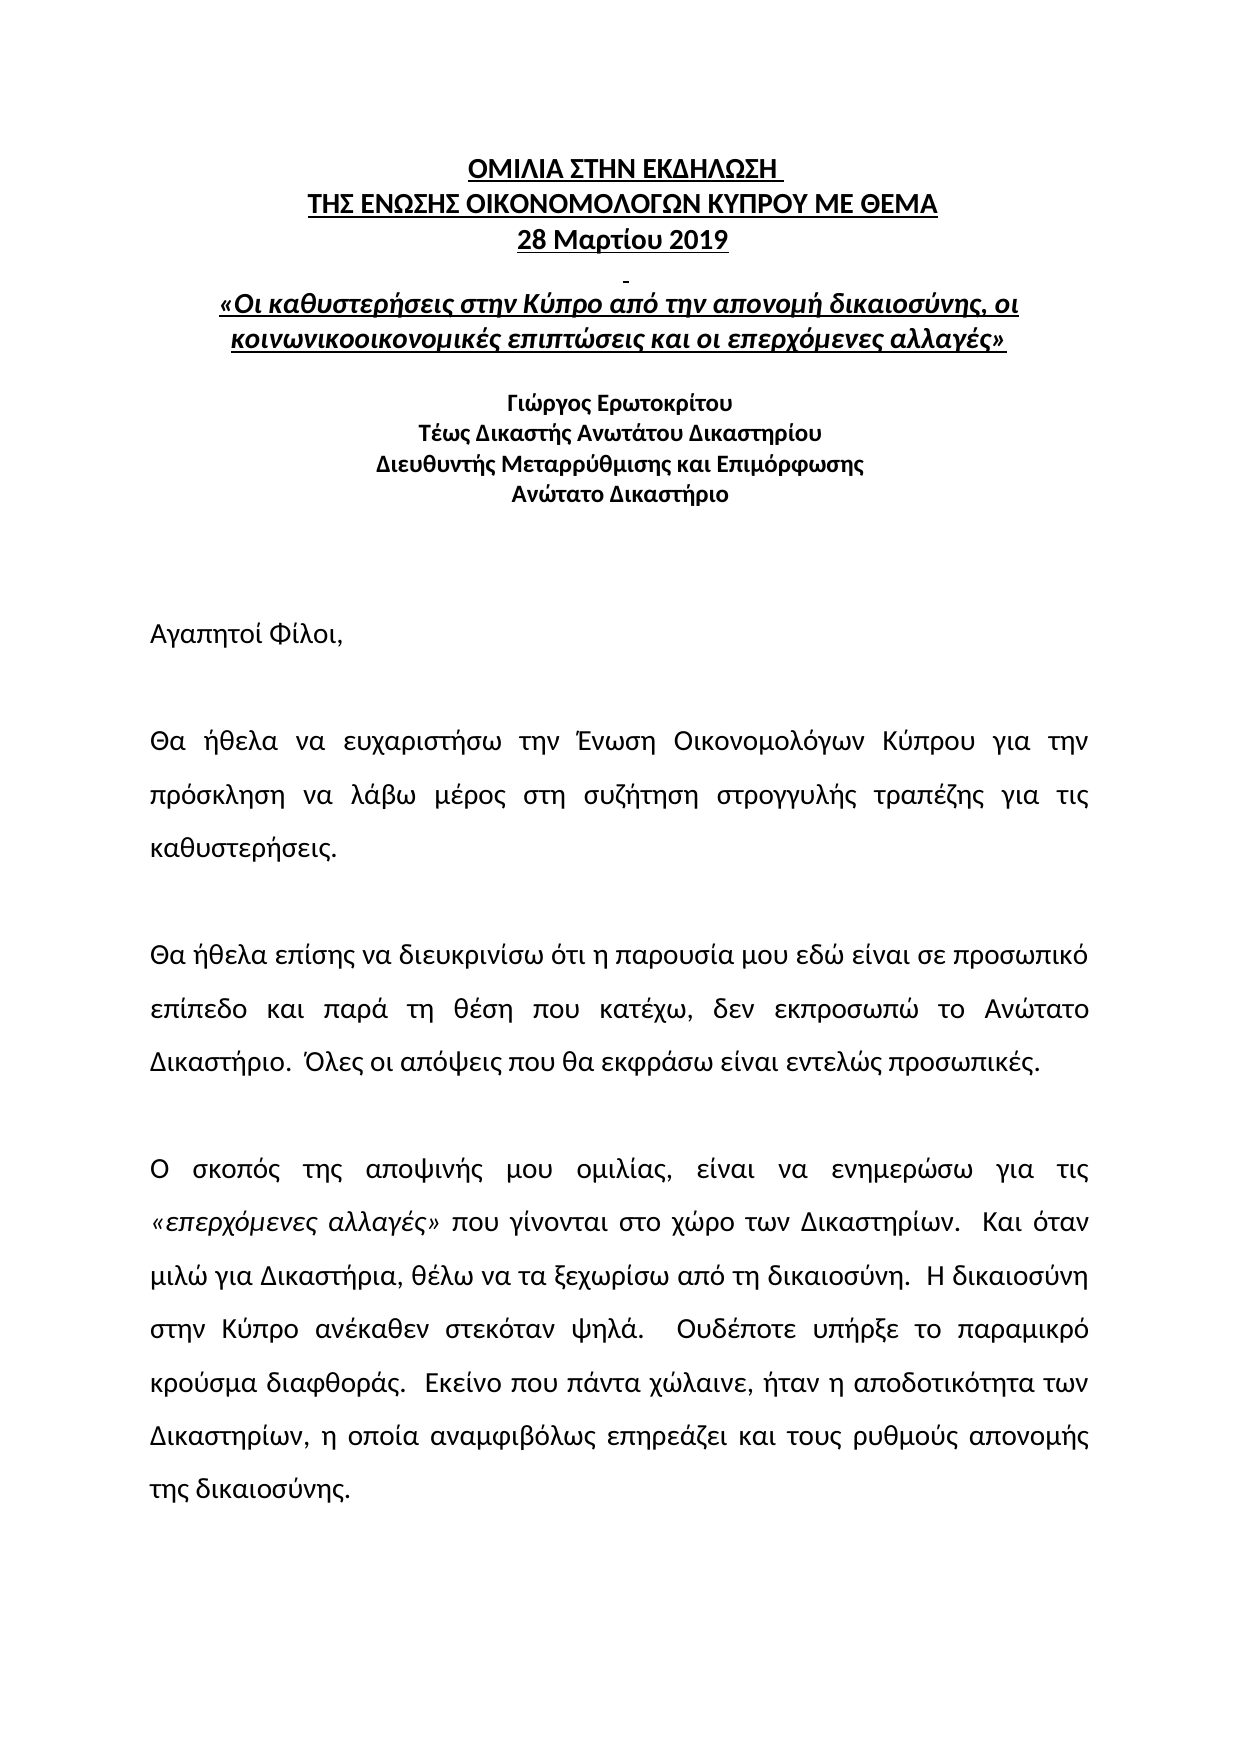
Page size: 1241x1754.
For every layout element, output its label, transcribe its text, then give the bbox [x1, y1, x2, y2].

text Διευθυντής Μεταρρύθμισης και Επιμόρφωσης [150, 448, 1090, 478]
text Τέως Δικαστής Ανωτάτου Δικαστηρίου [150, 417, 1090, 448]
text Ο σκοπός της αποψινής μου ομιλίας, είναι να ενημερώσω για τις «επερχόμενες αλλαγές» που γίνονται στο χώρο των Δικαστηρίων. Και όταν μιλώ για Δικαστήρια, θέλω να τα ξεχωρίσω από τη δικαιοσύνη. Η δικαιοσύνη στην Κύπρο ανέκαθεν στεκόταν ψηλά. Ουδέποτε υπήρξε το παραμικρό κρούσμα διαφθοράς. Εκείνο που πάντα χώλαινε, ήταν η αποδοτικότητα των Δικαστηρίων, η οποία αναμφιβόλως επηρεάζει και τους ρυθμούς απονομής της δικαιοσύνης. [150, 1150, 1090, 1506]
text ΟΜΙΛΙΑ ΣΤΗΝ ΕΚΔΗΛΩΣΗ [135, 150, 1110, 186]
text ΤΗΣ ΕΝΩΣΗΣ ΟΙΚΟΝΟΜΟΛΟΓΩΝ ΚΥΠΡΟΥ ΜΕ ΘΕΜΑ [135, 186, 1110, 221]
text Γιώργος Ερωτοκρίτου [150, 387, 1090, 417]
text Θα ήθελα να ευχαριστήσω την Ένωση Οικονομολόγων Κύπρου για την πρόσκληση να λάβω μέρος στη συζήτηση στρογγυλής τραπέζης για τις καθυστερήσεις. [150, 722, 1090, 865]
text Θα ήθελα επίσης να διευκρινίσω ότι η παρουσία μου εδώ είναι σε προσωπικό επίπεδο και παρά τη θέση που κατέχω, δεν εκπροσωπώ το Ανώτατο Δικαστήριο. Όλες οι απόψεις που θα εκφράσω είναι εντελώς προσωπικές. [150, 936, 1090, 1079]
text Ανώτατο Δικαστήριο [150, 478, 1090, 509]
text Αγαπητοί Φίλοι, [150, 616, 1090, 651]
text 28 Μαρτίου 2019 [135, 221, 1110, 257]
text «Οι καθυστερήσεις στην Κύπρο από την απονομή δικαιοσύνης, οι κοινωνικοοικονομικές επιπτώσεις και οι επερχόμενες αλλαγές» [150, 285, 1090, 356]
